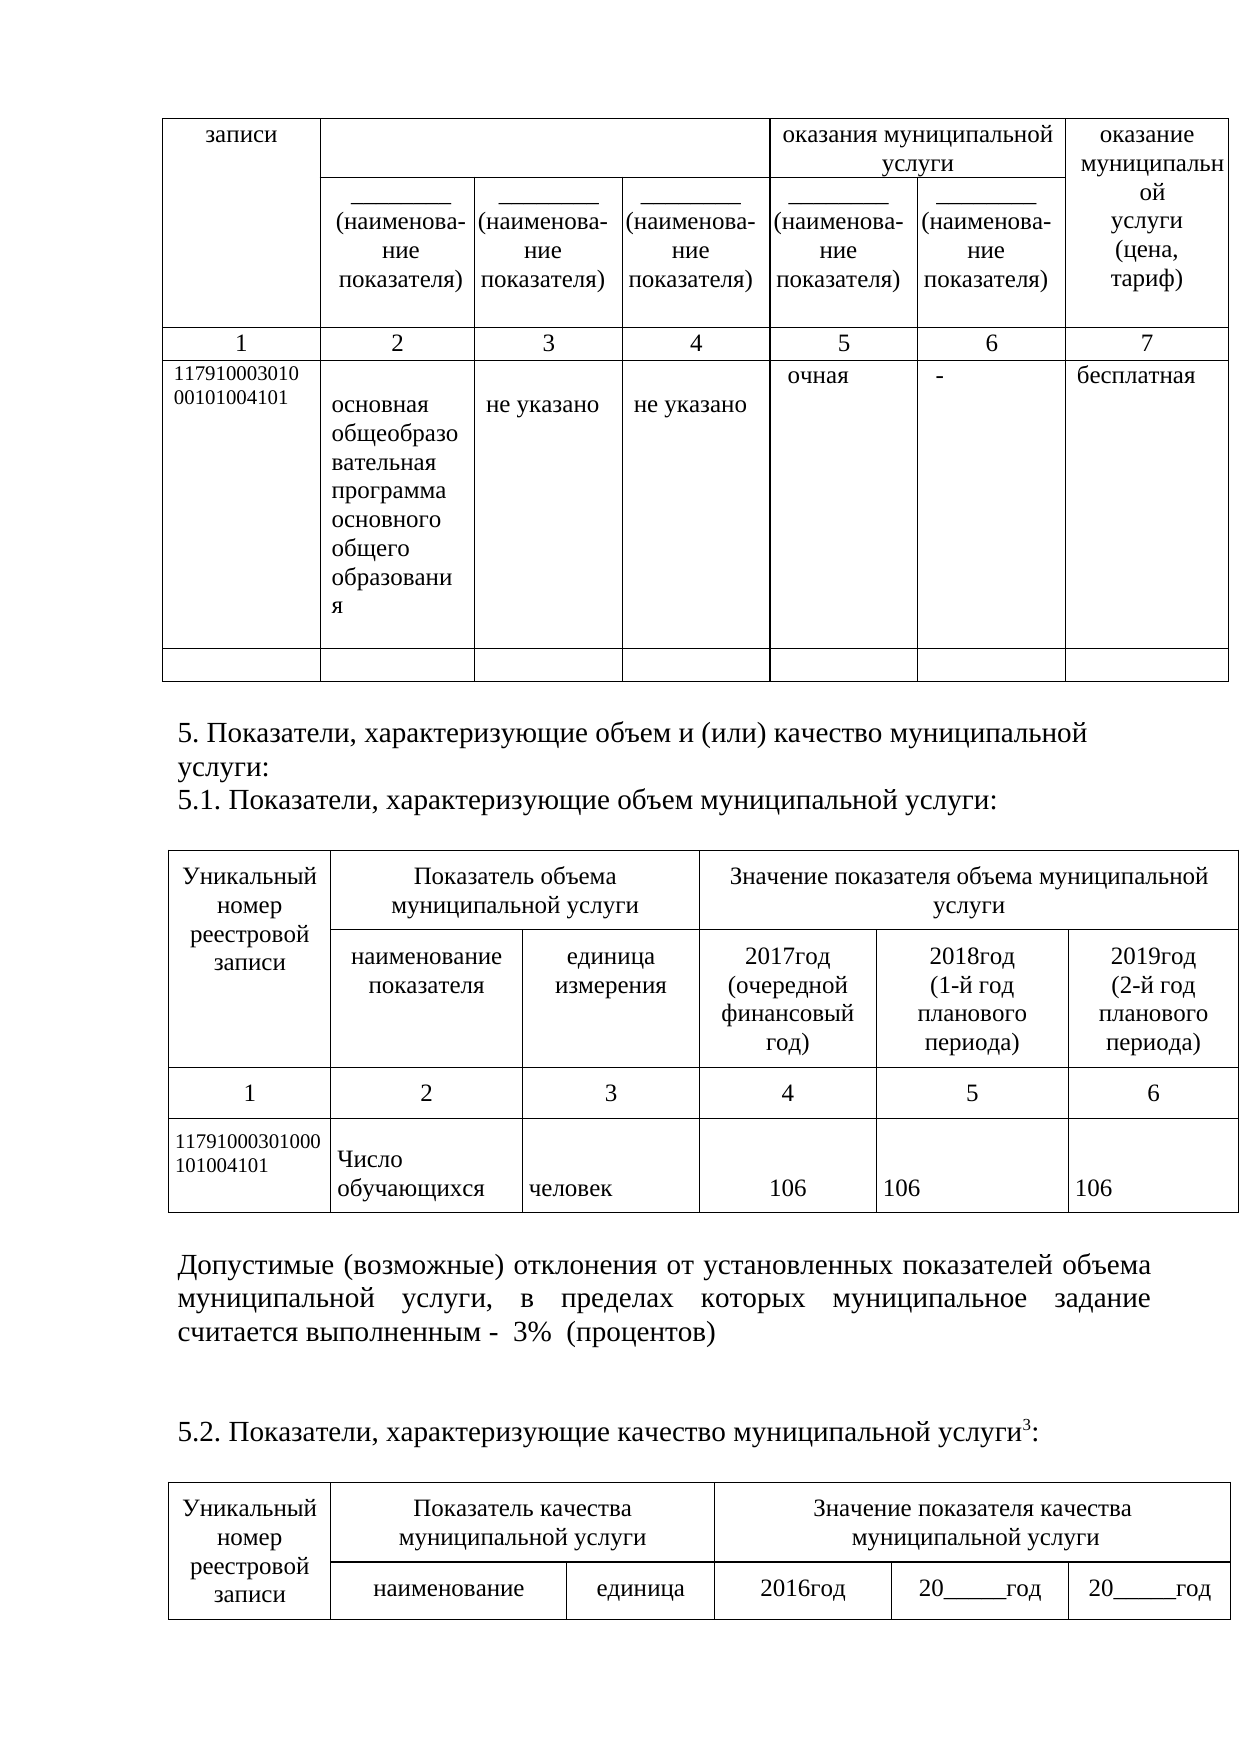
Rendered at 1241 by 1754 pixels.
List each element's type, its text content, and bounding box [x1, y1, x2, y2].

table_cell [331, 1563, 566, 1619]
table_cell 2 [331, 1068, 522, 1118]
table_cell ________ (наименова-ние показателя) [321, 178, 474, 327]
table_cell 6 [1069, 1068, 1238, 1118]
table_cell 7 [1066, 328, 1228, 359]
table_cell 2017год (очередной финансовый год) [700, 930, 876, 1067]
table_cell основная общеобразовательная программа основного общего образования [321, 361, 474, 648]
table_cell ________ (наименова-ние показателя) [623, 178, 769, 327]
table_cell [771, 649, 917, 681]
table_cell [1066, 649, 1228, 681]
table_cell 106 [700, 1119, 876, 1212]
table_cell не указано [623, 361, 769, 648]
table_cell Число обучающихся [331, 1119, 522, 1212]
table_header Значение показателя объема муниципальной услуги [700, 851, 1238, 929]
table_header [1066, 119, 1228, 327]
table_cell 4 [700, 1068, 876, 1118]
table_cell [623, 649, 769, 681]
text 5.2. Показатели, характеризующие качество муниципальной услуги3: [177, 1414, 1152, 1448]
table_header Уникальный номер реестровой записи [169, 851, 330, 1067]
text 5.1. Показатели, характеризующие объем муниципальной услуги: [177, 782, 1152, 816]
table_cell человек [523, 1119, 699, 1212]
table_cell ________ (наименова-ние показателя) [771, 178, 917, 327]
table_header Показатель качества муниципальной услуги [331, 1483, 714, 1561]
table_cell 11791000301000101004101 [169, 1119, 330, 1212]
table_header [163, 119, 320, 327]
text 5. Показатели, характеризующие объем и (или) качество муниципальной услуги: [177, 715, 1152, 782]
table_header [321, 119, 769, 177]
table_cell очная [771, 361, 917, 648]
table_cell [918, 649, 1065, 681]
table_cell ________ (наименова-ние показателя) [918, 178, 1065, 327]
table_cell [321, 649, 474, 681]
table_cell 5 [877, 1068, 1068, 1118]
table_cell 5 [771, 328, 917, 359]
table_cell 6 [918, 328, 1065, 359]
table_cell наименование показателя [331, 930, 522, 1067]
table_cell 2 [321, 328, 474, 359]
table_cell 106 [1069, 1119, 1238, 1212]
table_cell 1 [169, 1068, 330, 1118]
table_cell 4 [623, 328, 769, 359]
table_cell 106 [877, 1119, 1068, 1212]
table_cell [1069, 1563, 1230, 1619]
table_header Уникальный номер реестровой записи [169, 1483, 330, 1619]
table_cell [892, 1563, 1068, 1619]
text Допустимые (возможные) отклонения от установленных показателей объема муниципальной услуги, в пределах которых муниципальное задание считается выполненным - 3% (процентов) [177, 1247, 1152, 1347]
table_cell 1 [163, 328, 320, 359]
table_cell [715, 1563, 891, 1619]
table_cell единица измерения [567, 1563, 714, 1619]
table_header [771, 119, 1065, 177]
table_cell 2018год (1-й год планового периода) [877, 930, 1068, 1067]
table_cell 3 [475, 328, 622, 359]
table_cell не указано [475, 361, 622, 648]
table_cell [163, 649, 320, 681]
table_cell ________ (наименова-ние показателя) [475, 178, 622, 327]
table_cell единица измерения [523, 930, 699, 1067]
table_cell 2019год (2-й год планового периода) [1069, 930, 1238, 1067]
table_cell - [918, 361, 1065, 648]
table_cell 11791000301000101004101 [163, 361, 320, 648]
table_header Показатель объема муниципальной услуги [331, 851, 699, 929]
table_cell 3 [523, 1068, 699, 1118]
table_cell [475, 649, 622, 681]
table_cell бесплатная [1066, 361, 1228, 648]
table_header Значение показателя качества муниципальной услуги [715, 1483, 1230, 1561]
